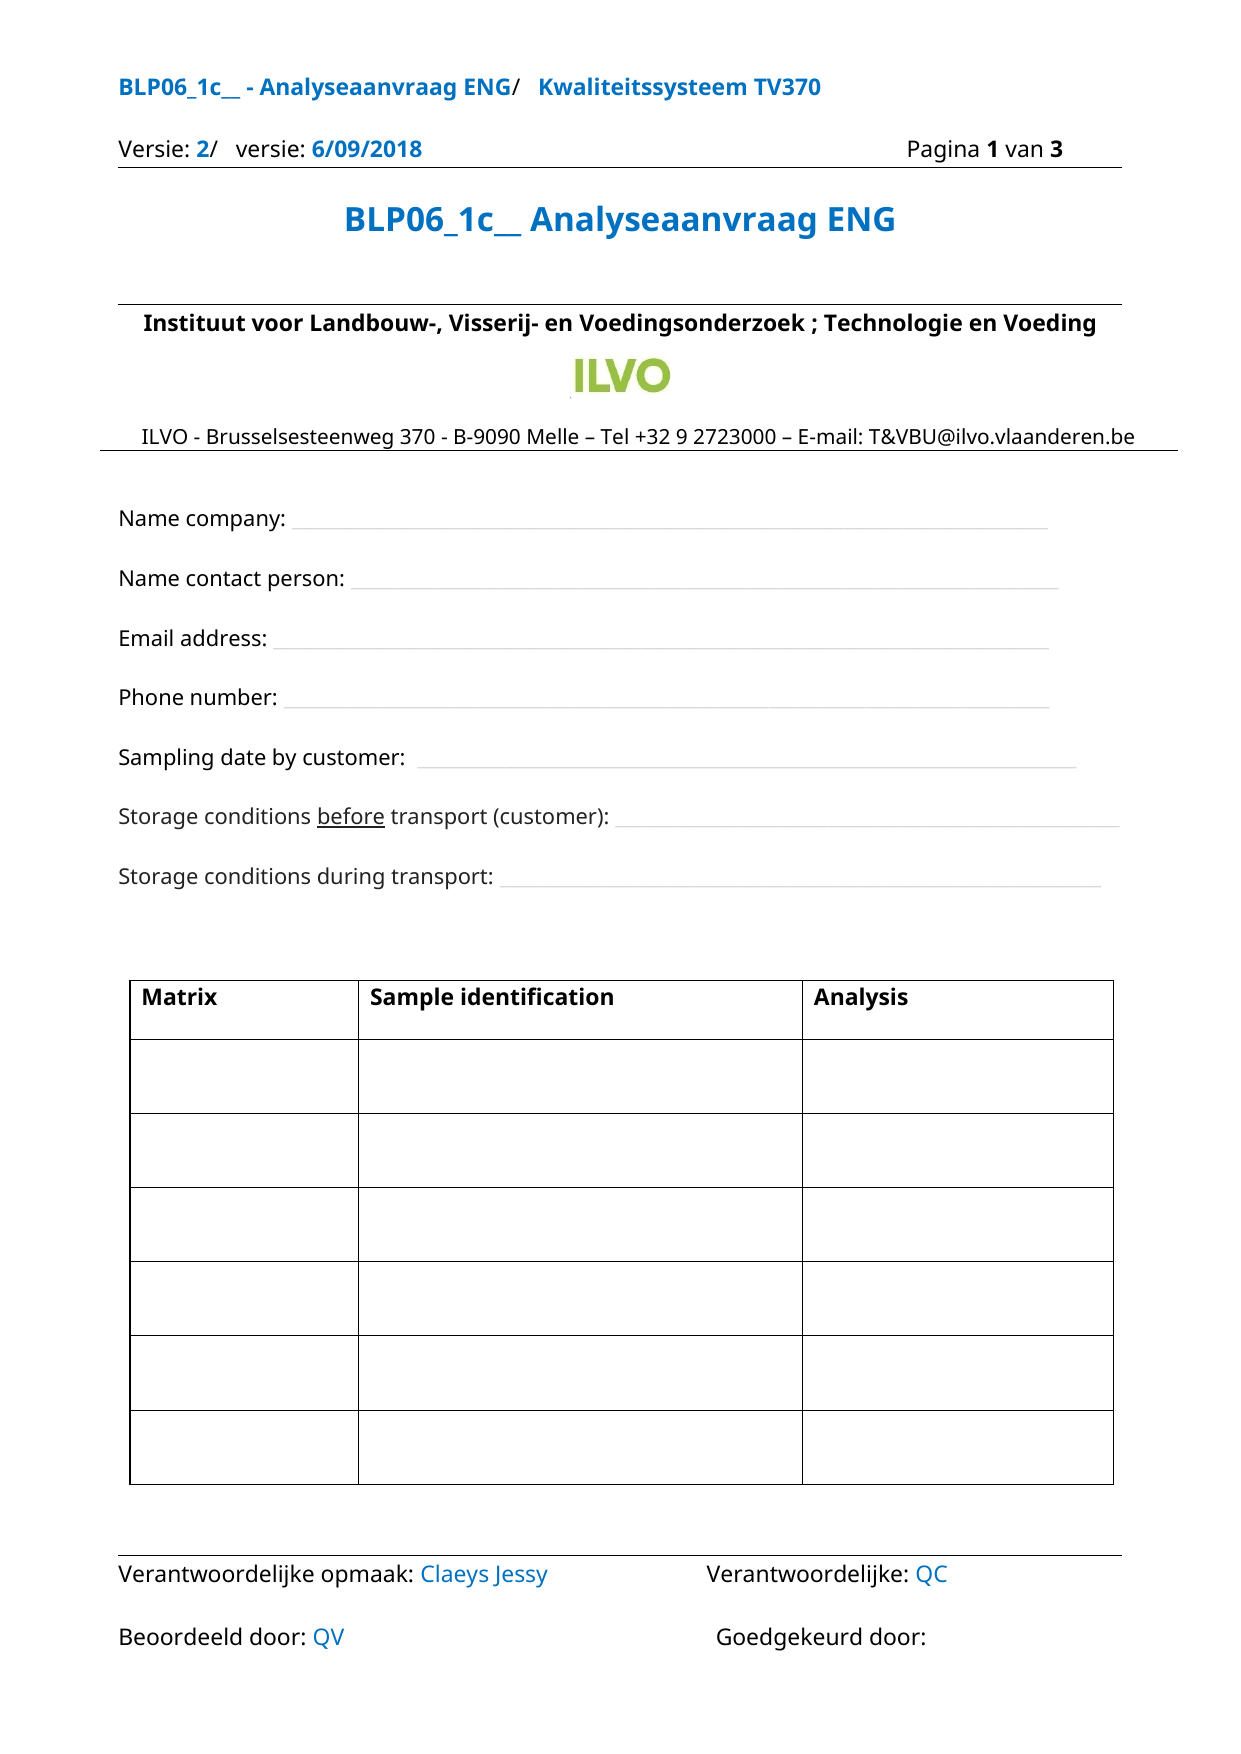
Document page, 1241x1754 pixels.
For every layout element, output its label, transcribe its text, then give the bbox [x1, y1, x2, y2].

table_cell [359, 1114, 802, 1187]
table_cell [359, 1262, 802, 1335]
table_cell [131, 1411, 358, 1484]
table_cell [131, 1188, 358, 1261]
table_cell [359, 1040, 802, 1113]
text Storage conditions during transport: ______________________________________________________________ [118, 861, 1122, 891]
table_cell [803, 1262, 1113, 1335]
table_header ILVO - Brusselsesteenweg 370 - B-9090 Melle – Tel +32 9 2723000 – E-mail: T&VBU@ilvo.vlaanderen.be [100, 393, 1178, 450]
subtitle Instituut voor Landbouw-, Visserij- en Voedingsonderzoek ; Technologie en Voeding [118, 305, 1122, 339]
text Sampling date by customer: ____________________________________________________________________ [118, 742, 1122, 772]
table_cell [359, 1188, 802, 1261]
table_cell [131, 1262, 358, 1335]
table_cell [803, 1336, 1113, 1409]
table_cell [803, 1188, 1113, 1261]
text BLP06_1c__ Analyseaanvraag ENG [118, 196, 1122, 241]
table_cell [803, 1114, 1113, 1187]
text Name company: ______________________________________________________________________________ [118, 503, 1137, 533]
table_cell [803, 1040, 1113, 1113]
table_cell [131, 1114, 358, 1187]
table_cell [803, 1411, 1113, 1484]
picture [570, 352, 671, 399]
text Email address: ________________________________________________________________________________ [118, 623, 1122, 652]
table_cell [359, 1336, 802, 1409]
table_header Sample identification [359, 981, 802, 1039]
text Name contact person: _________________________________________________________________________ [118, 563, 1122, 593]
table_cell [359, 1411, 802, 1484]
table_cell [131, 1040, 358, 1113]
table_cell [131, 1336, 358, 1409]
table_header Analysis [803, 981, 1113, 1039]
table_header Matrix [131, 981, 358, 1039]
text Phone number: _______________________________________________________________________________ [118, 682, 1122, 712]
text Storage conditions before transport (customer): ____________________________________________________ [118, 801, 1122, 831]
